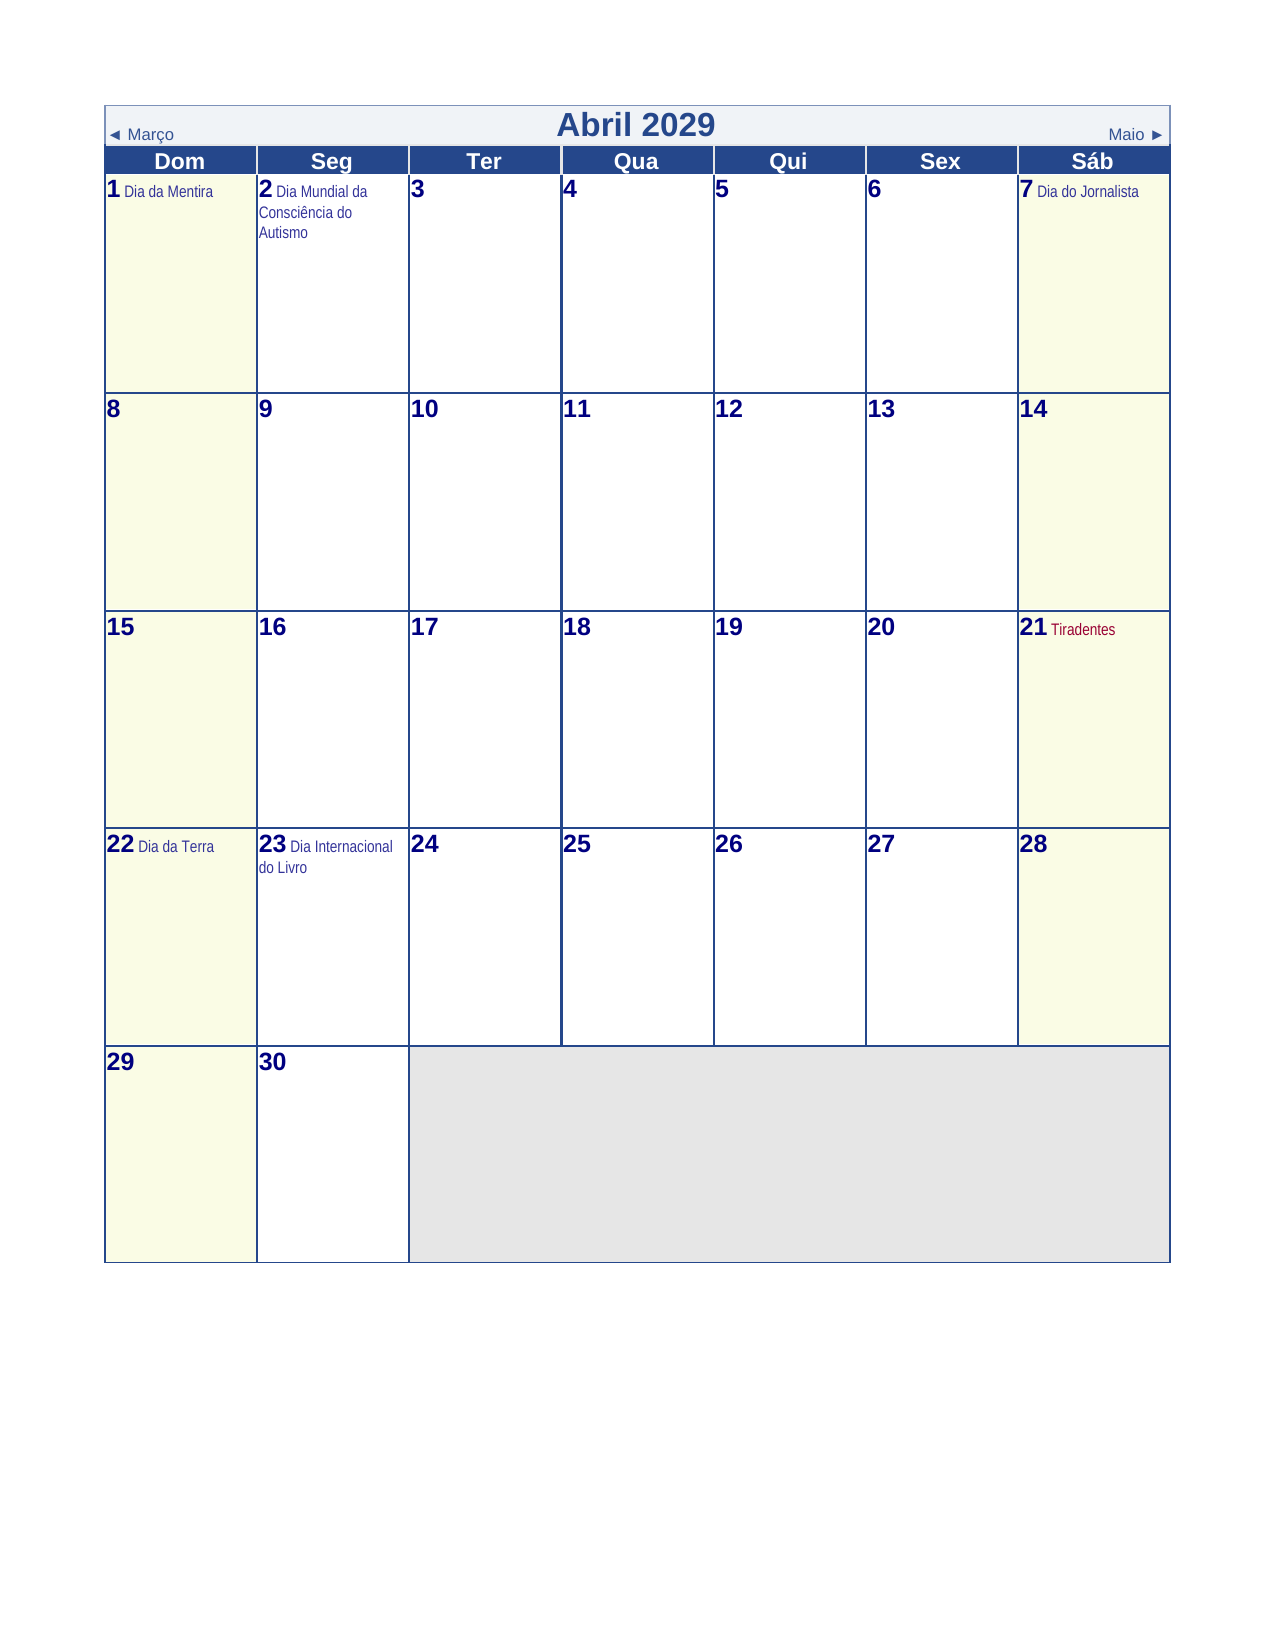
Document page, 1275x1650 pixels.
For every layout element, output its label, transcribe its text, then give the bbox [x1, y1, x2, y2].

table_cell Qui [715, 146, 865, 174]
table_cell 22 Dia da Terra [106, 829, 256, 1044]
table_cell 30 [258, 1047, 408, 1262]
table_cell 16 [258, 612, 408, 827]
table_cell 25 [563, 829, 713, 1044]
table_cell 26 [715, 829, 865, 1044]
table_cell Sáb [1019, 146, 1169, 174]
table_cell [410, 1047, 1169, 1262]
table_cell 20 [867, 612, 1017, 827]
table_cell 17 [410, 612, 560, 827]
table_cell 3 [410, 175, 560, 392]
table_cell 13 [867, 394, 1017, 609]
table_cell 24 [410, 829, 560, 1044]
table_cell Dom [106, 146, 256, 174]
table_cell Sex [867, 146, 1017, 174]
table_header ◄ Março [106, 106, 257, 144]
table_cell 7 Dia do Jornalista [1019, 175, 1169, 392]
table_cell 1 Dia da Mentira [106, 175, 256, 392]
table_cell 8 [106, 394, 256, 609]
table_cell 23 Dia Internacional do Livro [258, 829, 408, 1044]
table_cell Ter [410, 146, 560, 174]
table_cell 6 [867, 175, 1017, 392]
table_cell 18 [563, 612, 713, 827]
table_cell 19 [715, 612, 865, 827]
table_cell Qua [563, 146, 713, 174]
table_cell 2 Dia Mundial da Consciência do Autismo [258, 175, 408, 392]
table_cell 9 [258, 394, 408, 609]
table_cell 10 [410, 394, 560, 609]
table_cell 5 [715, 175, 865, 392]
table_header Maio ► [1018, 106, 1169, 144]
table_cell 29 [106, 1047, 256, 1262]
table_header Abril 2029 [257, 106, 1018, 144]
table_cell 28 [1019, 829, 1169, 1044]
table_cell 4 [563, 175, 713, 392]
table_cell 11 [563, 394, 713, 609]
table_cell 14 [1019, 394, 1169, 609]
table_cell 15 [106, 612, 256, 827]
table_cell Seg [258, 146, 408, 174]
table_cell 12 [715, 394, 865, 609]
table_cell 21 Tiradentes [1019, 612, 1169, 827]
table_cell 27 [867, 829, 1017, 1044]
